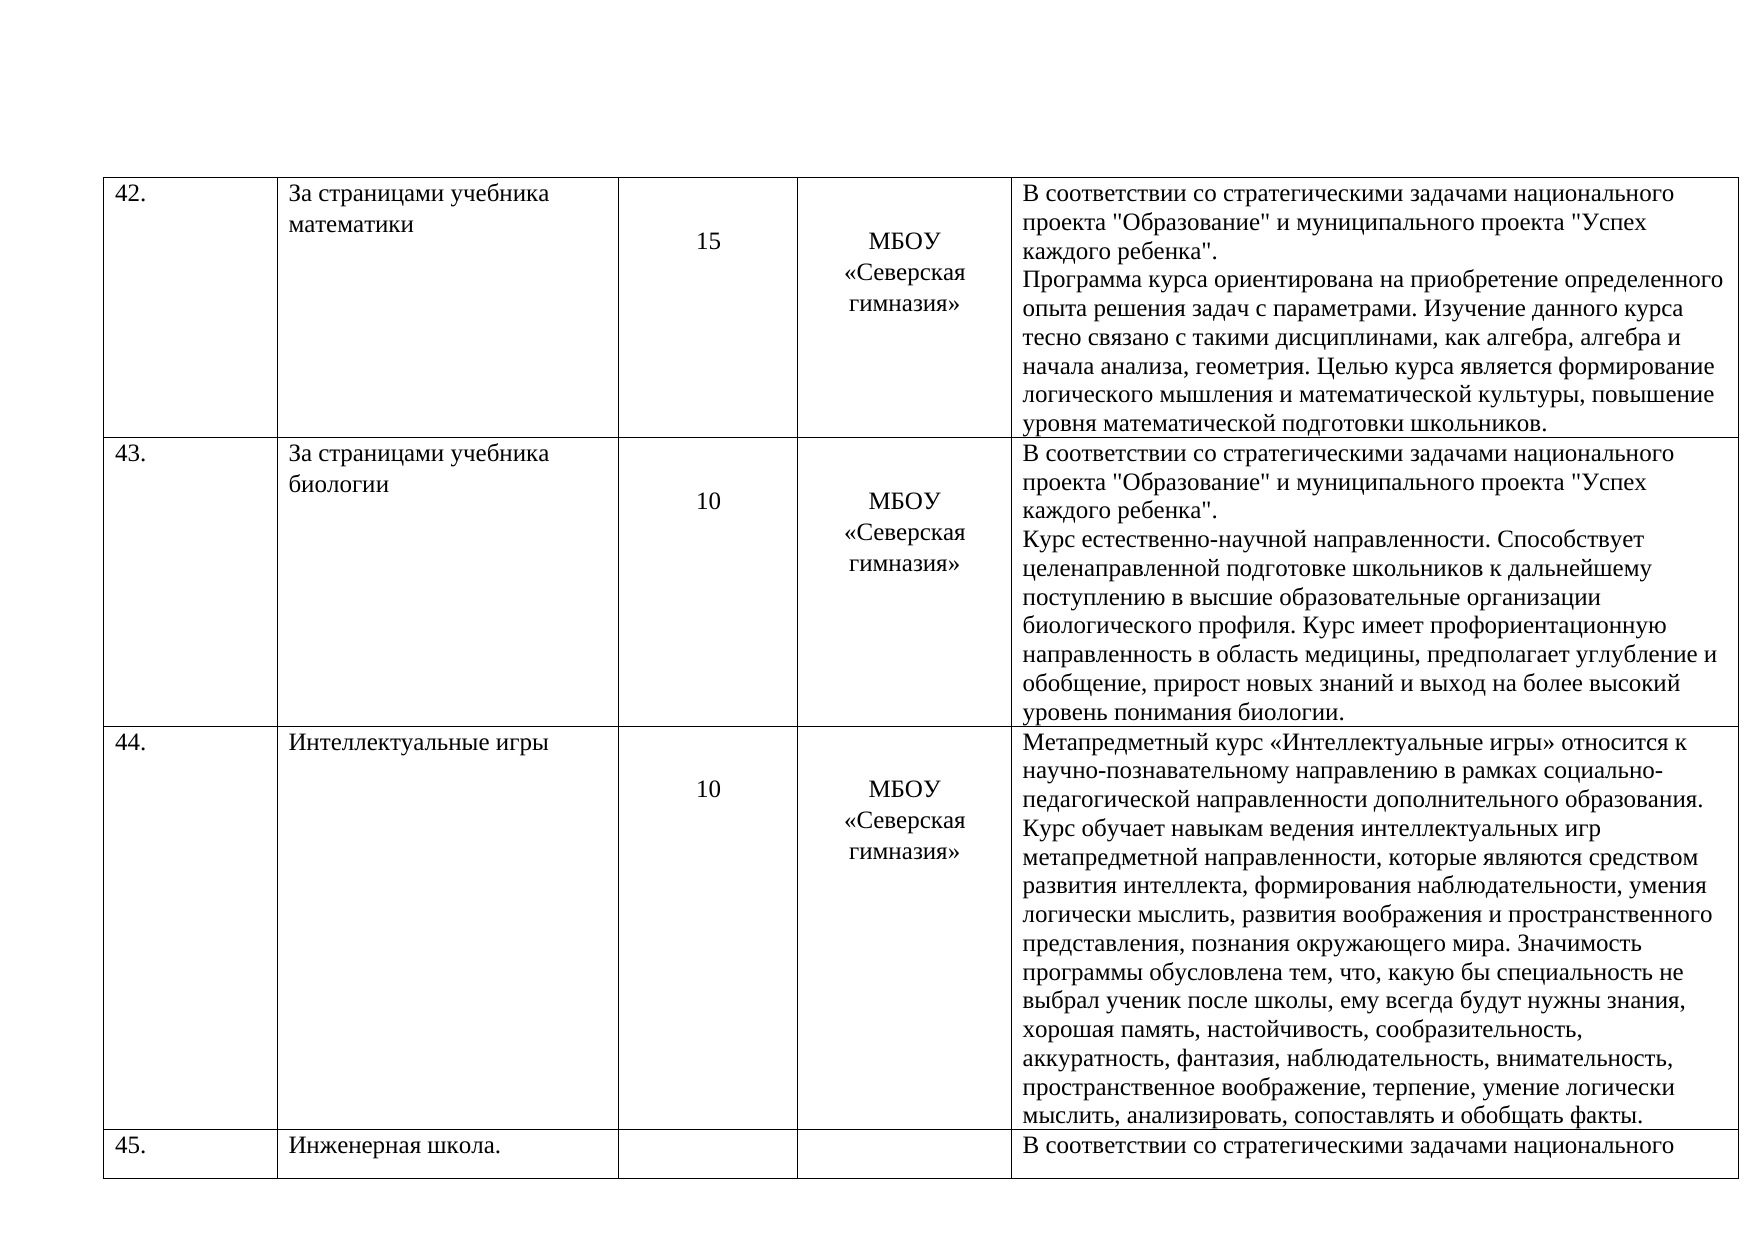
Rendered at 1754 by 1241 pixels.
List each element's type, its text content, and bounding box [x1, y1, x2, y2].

table_cell [104, 178, 277, 437]
table_cell МБОУ «Северская гимназия» [798, 438, 1011, 726]
table_cell Метапредметный курс «Интеллектуальные игры» относится к научно-познавательному направлению в рамках социально-педагогической направленности дополнительного образования. Курс обучает навыкам ведения интеллектуальных игр метапредметной направленности, которые являются средством развития интеллекта, формирования наблюдательности, умения логически мыслить, развития воображения и пространственного представления, познания окружающего мира. Значимость программы обусловлена тем, что, какую бы специальность не выбрал ученик после школы, ему всегда будут нужны знания, хорошая память, настойчивость, сообразительность, аккуратность, фантазия, наблюдательность, внимательность, пространственное воображение, терпение, умение логически мыслить, анализировать, сопоставлять и обобщать факты. [1012, 727, 1738, 1129]
table_cell [104, 727, 277, 1129]
table_cell В соответствии со стратегическими задачами национального проекта "Образование" и муниципального проекта "Успех каждого ребенка". Курс естественно-научной направленности. Способствует целенаправленной подготовке школьников к дальнейшему поступлению в высшие образовательные организации биологического профиля. Курс имеет профориентационную направленность в область медицины, предполагает углубление и обобщение, прирост новых знаний и выход на более высокий уровень понимания биологии. [1012, 438, 1738, 726]
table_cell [798, 178, 1011, 437]
table_cell 10 [619, 727, 797, 1129]
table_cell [1012, 1130, 1738, 1178]
table_cell За страницами учебника биологии [278, 438, 618, 726]
table_cell Интеллектуальные игры [278, 727, 618, 1129]
table_cell В соответствии со стратегическими задачами национального проекта "Образование" и муниципального проекта "Успех каждого ребенка". Программа курса ориентирована на приобретение определенного опыта решения задач с параметрами. Изучение данного курса тесно связано с такими дисциплинами, как алгебра, алгебра и начала анализа, геометрия. Целью курса является формирование логического мышления и математической культуры, повышение уровня математической подготовки школьников. [1012, 178, 1738, 437]
table_cell 6 [619, 1130, 797, 1178]
table_cell 10 [619, 438, 797, 726]
table_cell [104, 438, 277, 726]
table_cell МБОУ «Северская гимназия» [798, 727, 1011, 1129]
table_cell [798, 1130, 1011, 1178]
table_cell [104, 1130, 277, 1178]
table_cell Инженерная школа. [278, 1130, 618, 1178]
table_cell За страницами учебника математики [278, 178, 618, 437]
table_cell 15 [619, 178, 797, 437]
